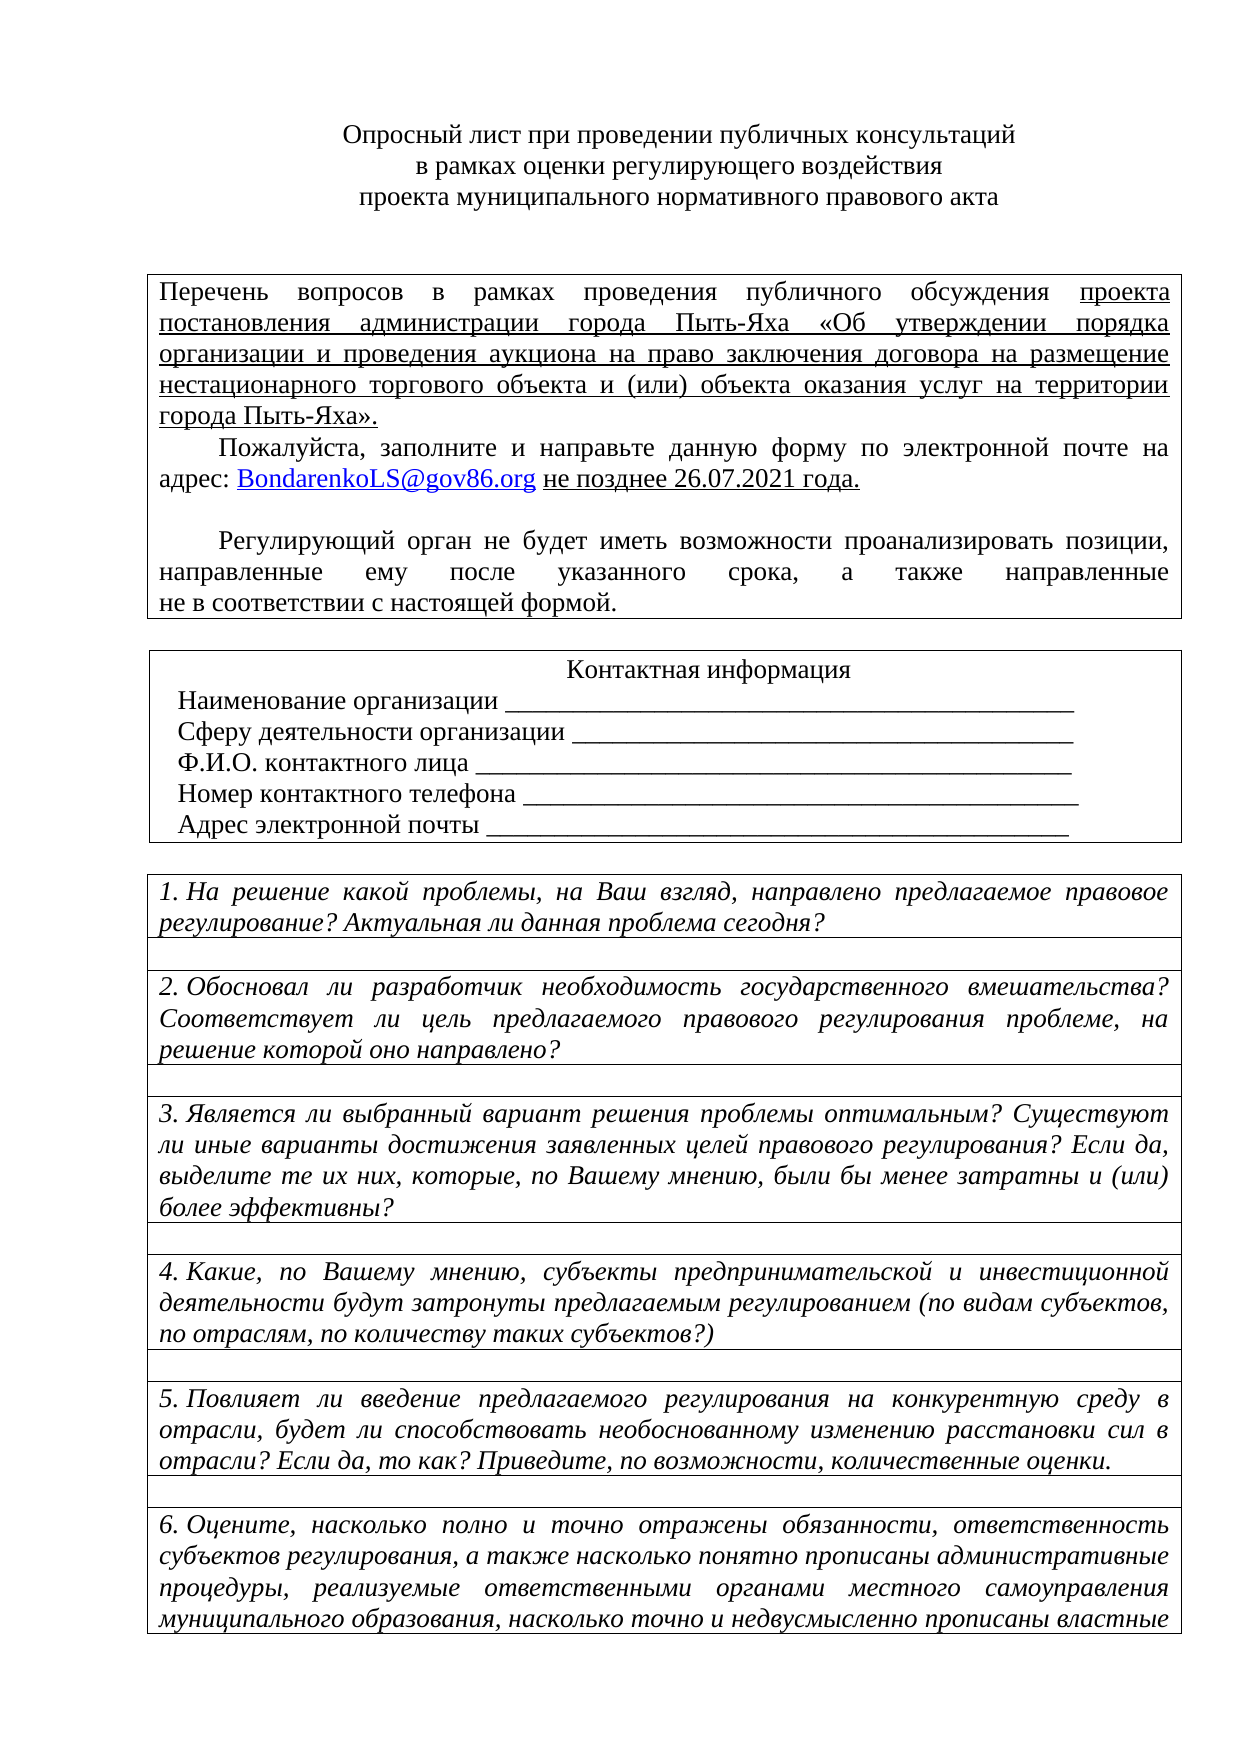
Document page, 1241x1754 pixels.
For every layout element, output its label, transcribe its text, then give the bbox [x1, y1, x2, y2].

table_cell 3. Является ли выбранный вариант решения проблемы оптимальным? Существуют ли иные варианты достижения заявленных целей правового регулирования? Если да, выделите те их них, которые, по Вашему мнению, были бы менее затратны и (или) более эффективны? [148, 1097, 1181, 1222]
table_cell 5. Повлияет ли введение предлагаемого регулирования на конкурентную среду в отрасли, будет ли способствовать необоснованному изменению расстановки сил в отрасли? Если да, то как? Приведите, по возможности, количественные оценки. [148, 1382, 1181, 1475]
text Номер контактного телефона _________________________________________ [177, 777, 1181, 805]
table_cell [148, 1476, 1181, 1507]
text Контактная информация [150, 651, 1181, 684]
table_cell [148, 1223, 1181, 1254]
table_header Перечень вопросов в рамках проведения публичного обсуждения проекта постановления администрации города Пыть-Яха «Об утверждении порядка организации и проведения аукциона на право заключения договора на размещение нестационарного торгового объекта и (или) объекта оказания услуг на территории города Пыть-Яха». Пожалуйста, заполните и направьте данную форму по электронной почте на адрес: BondarenkoLS@gov86.org не позднее 26.07.2021 года. Регулирующий орган не будет иметь возможности проанализировать позиции, направленные ему после указанного срока, а также направленные не в соответствии с настоящей формой. [148, 275, 1181, 617]
text Адрес электронной почты ___________________________________________ [150, 805, 1181, 842]
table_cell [148, 1508, 1181, 1633]
table_cell 2. Обосновал ли разработчик необходимость государственного вмешательства? Соответствует ли цель предлагаемого правового регулирования проблеме, на решение которой оно направлено? [148, 971, 1181, 1064]
table_cell [148, 1065, 1181, 1096]
text Ф.И.О. контактного лица ____________________________________________ [177, 746, 1181, 777]
text Наименование организации __________________________________________ [177, 684, 1181, 715]
table_header 1. На решение какой проблемы, на Ваш взгляд, направлено предлагаемое правовое регулирование? Актуальная ли данная проблема сегодня? [148, 875, 1181, 937]
text в рамках оценки регулирующего воздействия [177, 149, 1181, 180]
text Опросный лист при проведении публичных консультаций [177, 118, 1181, 149]
text проекта муниципального нормативного правового акта [177, 180, 1181, 212]
table_cell 4. Какие, по Вашему мнению, субъекты предпринимательской и инвестиционной деятельности будут затронуты предлагаемым регулированием (по видам субъектов, по отраслям, по количеству таких субъектов?) [148, 1255, 1181, 1348]
table_cell [148, 1350, 1181, 1381]
table_cell [148, 938, 1181, 969]
text Сферу деятельности организации _____________________________________ [177, 715, 1181, 746]
